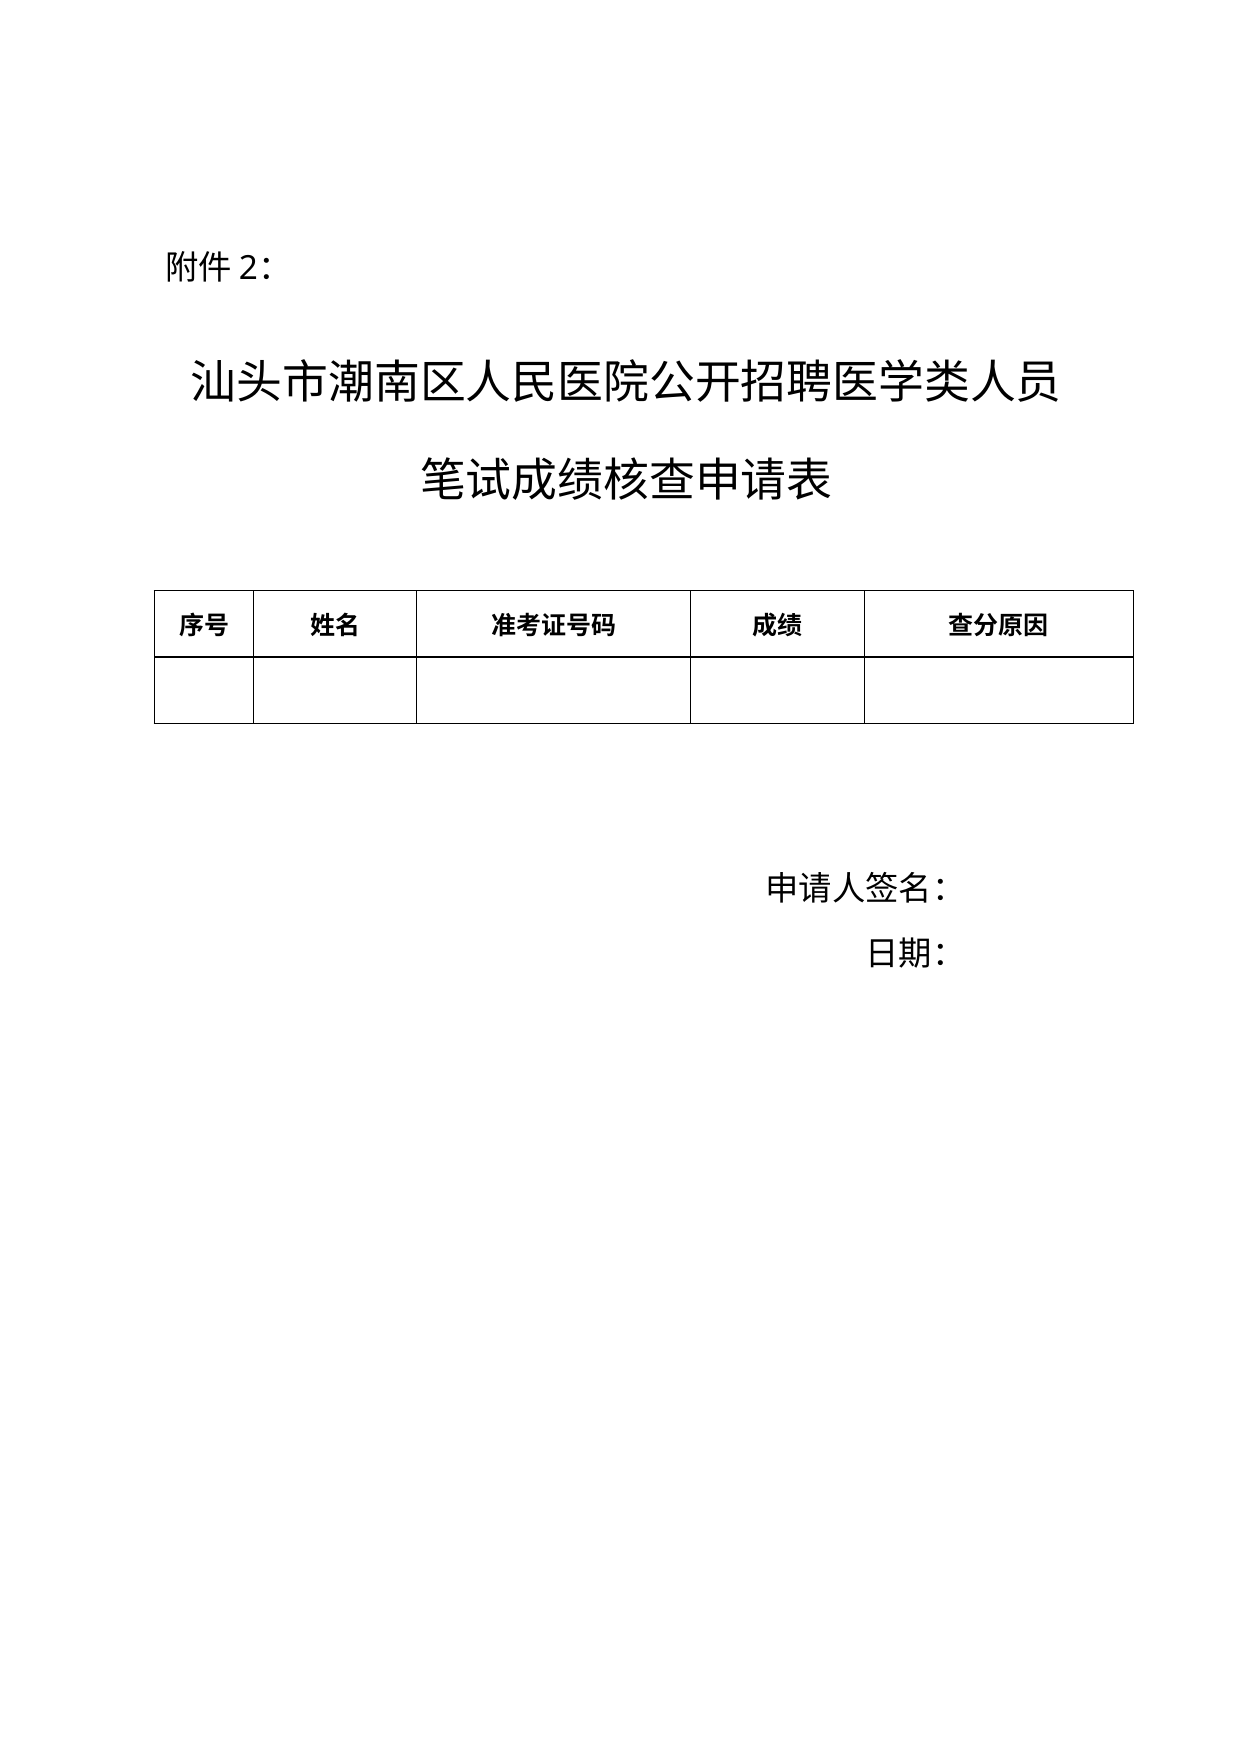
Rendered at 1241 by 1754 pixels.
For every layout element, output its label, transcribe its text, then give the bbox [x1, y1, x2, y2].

text 申请人签名： [165, 853, 1087, 918]
table_header 成绩 [691, 591, 864, 656]
table_header 准考证号码 [417, 591, 690, 656]
text 附件2： [165, 233, 1087, 298]
text 汕头市潮南区人民医院公开招聘医学类人员 [165, 330, 1087, 428]
text 笔试成绩核查申请表 [165, 428, 1087, 525]
table_cell [691, 658, 864, 722]
table_header 序号 [155, 591, 253, 656]
table_cell [865, 658, 1133, 722]
table_cell [254, 658, 416, 722]
table_cell [155, 658, 253, 722]
table_header 查分原因 [865, 591, 1133, 656]
table_cell [417, 658, 690, 722]
table_header 姓名 [254, 591, 416, 656]
text 日期： [165, 918, 1087, 983]
